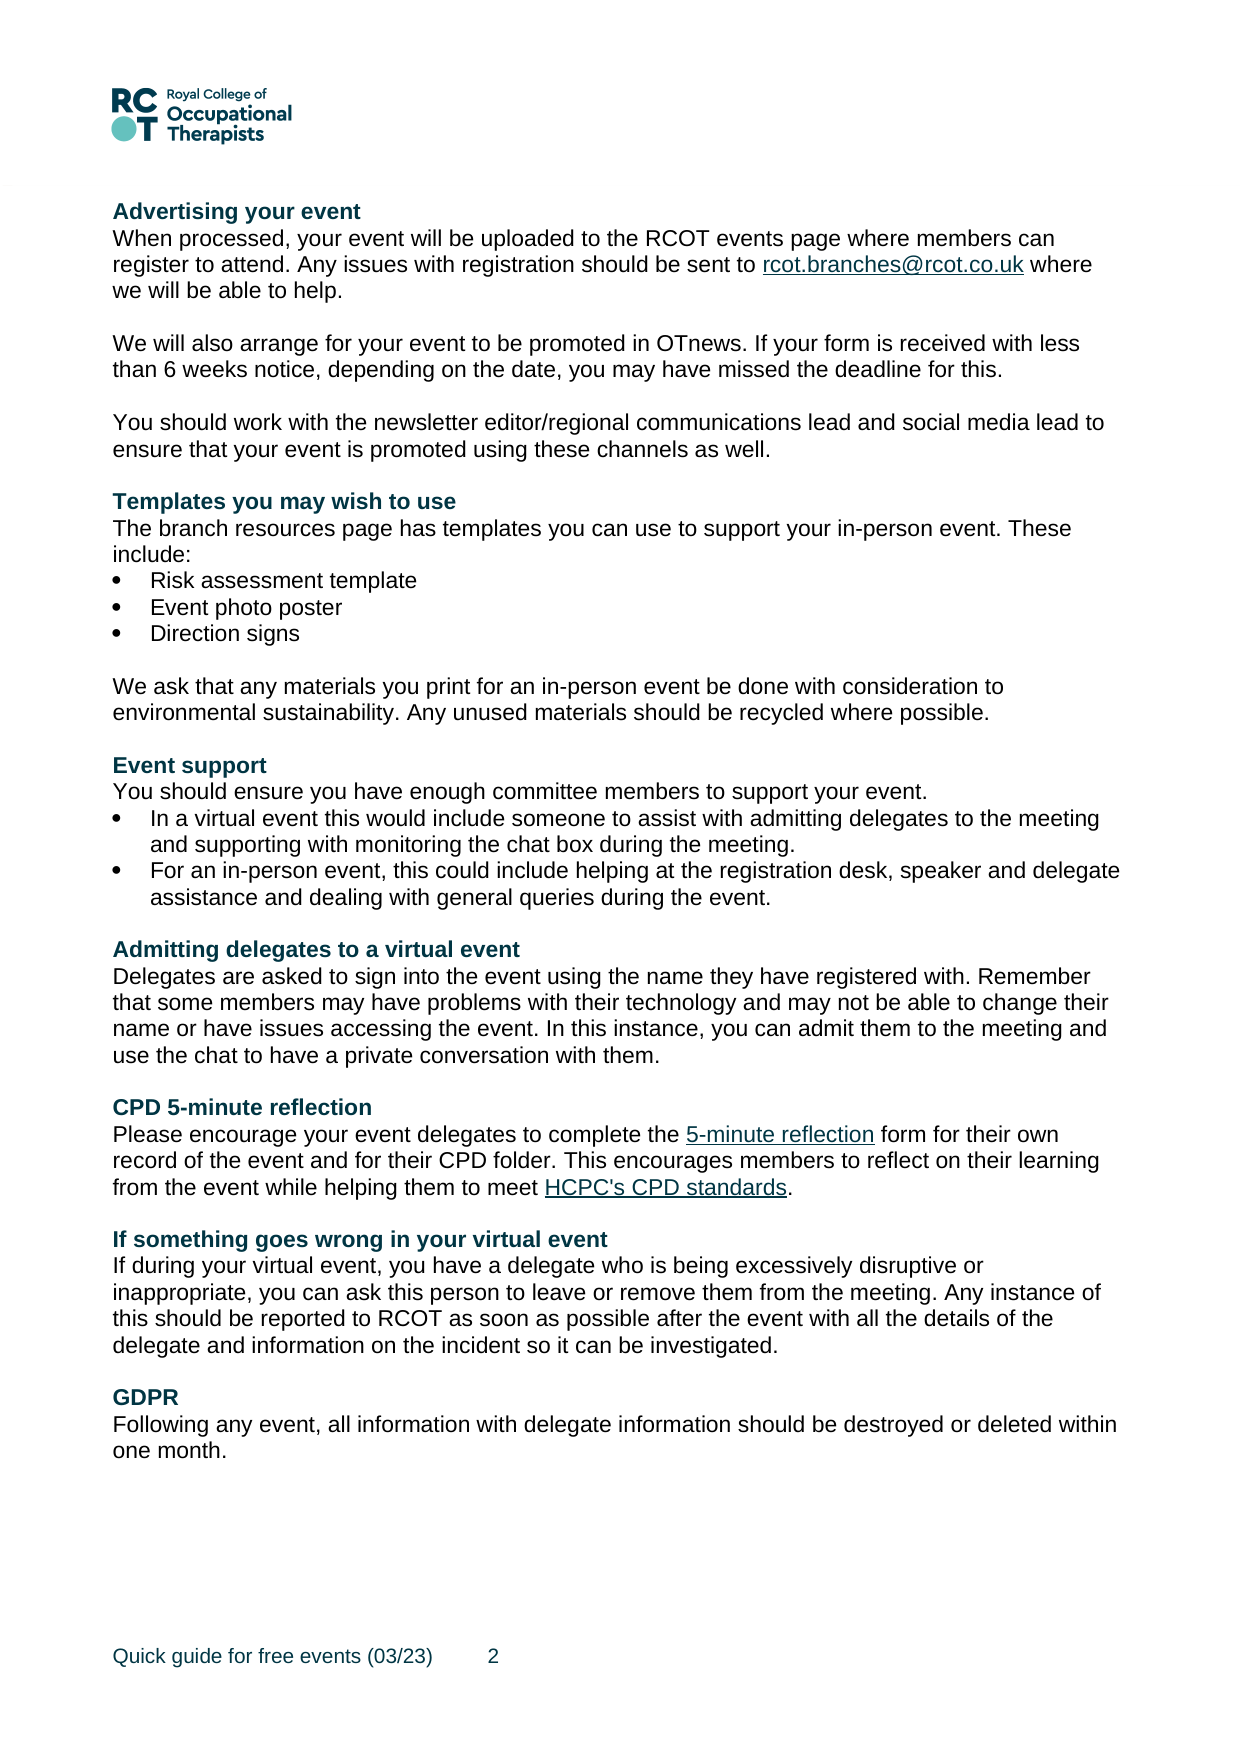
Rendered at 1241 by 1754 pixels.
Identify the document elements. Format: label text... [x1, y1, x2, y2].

text Direction signs [112, 620, 1128, 646]
subtitle Templates you may wish to use [112, 488, 1128, 514]
text The branch resources page has templates you can use to support your in-person event. These include: [112, 514, 1128, 567]
subtitle Event support [112, 752, 1128, 778]
text Risk assessment template [112, 567, 1128, 594]
subtitle Admitting delegates to a virtual event [112, 936, 1128, 963]
text You should ensure you have enough committee members to support your event. [112, 778, 1128, 804]
text Following any event, all information with delegate information should be destroyed or deleted within one month. [112, 1411, 1128, 1463]
text Event photo poster [112, 594, 1128, 620]
subtitle GDPR [112, 1384, 1128, 1411]
subtitle If something goes wrong in your virtual event [112, 1226, 1128, 1252]
text If during your virtual event, you have a delegate who is being excessively disruptive or inappropriate, you can ask this person to leave or remove them from the meeting. Any instance of this should be reported to RCOT as soon as possible after the event with all the details of the delegate and information on the incident so it can be investigated. [112, 1252, 1128, 1358]
picture [2, 0, 1241, 186]
text Delegates are asked to sign into the event using the name they have registered with. Remember that some members may have problems with their technology and may not be able to change their name or have issues accessing the event. In this instance, you can admit them to the meeting and use the chat to have a private conversation with them. [112, 963, 1128, 1068]
text For an in-person event, this could include helping at the registration desk, speaker and delegate assistance and dealing with general queries during the event. [112, 857, 1128, 910]
text In a virtual event this would include someone to assist with admitting delegates to the meeting and supporting with monitoring the chat box during the meeting. [112, 804, 1128, 857]
text Please encourage your event delegates to complete the 5-minute reflection form for their own record of the event and for their CPD folder. This encourages members to reflect on their learning from the event while helping them to meet HCPC's CPD standards. [112, 1121, 1128, 1200]
list We ask that any materials you print for an in-person event be done with consideration to environmental sustainability. Any unused materials should be recycled where possible. [112, 673, 1128, 725]
text When processed, your event will be uploaded to the RCOT events page where members can register to attend. Any issues with registration should be sent to rcot.branches@rcot.co.uk where we will be able to help. [112, 225, 1128, 304]
subtitle Advertising your event [112, 198, 1128, 225]
text You should work with the newsletter editor/regional communications lead and social media lead to ensure that your event is promoted using these channels as well. [112, 409, 1128, 462]
subtitle CPD 5-minute reflection [112, 1094, 1128, 1121]
text We will also arrange for your event to be promoted in OTnews. If your form is received with less than 6 weeks notice, depending on the date, you may have missed the deadline for this. [112, 330, 1128, 383]
